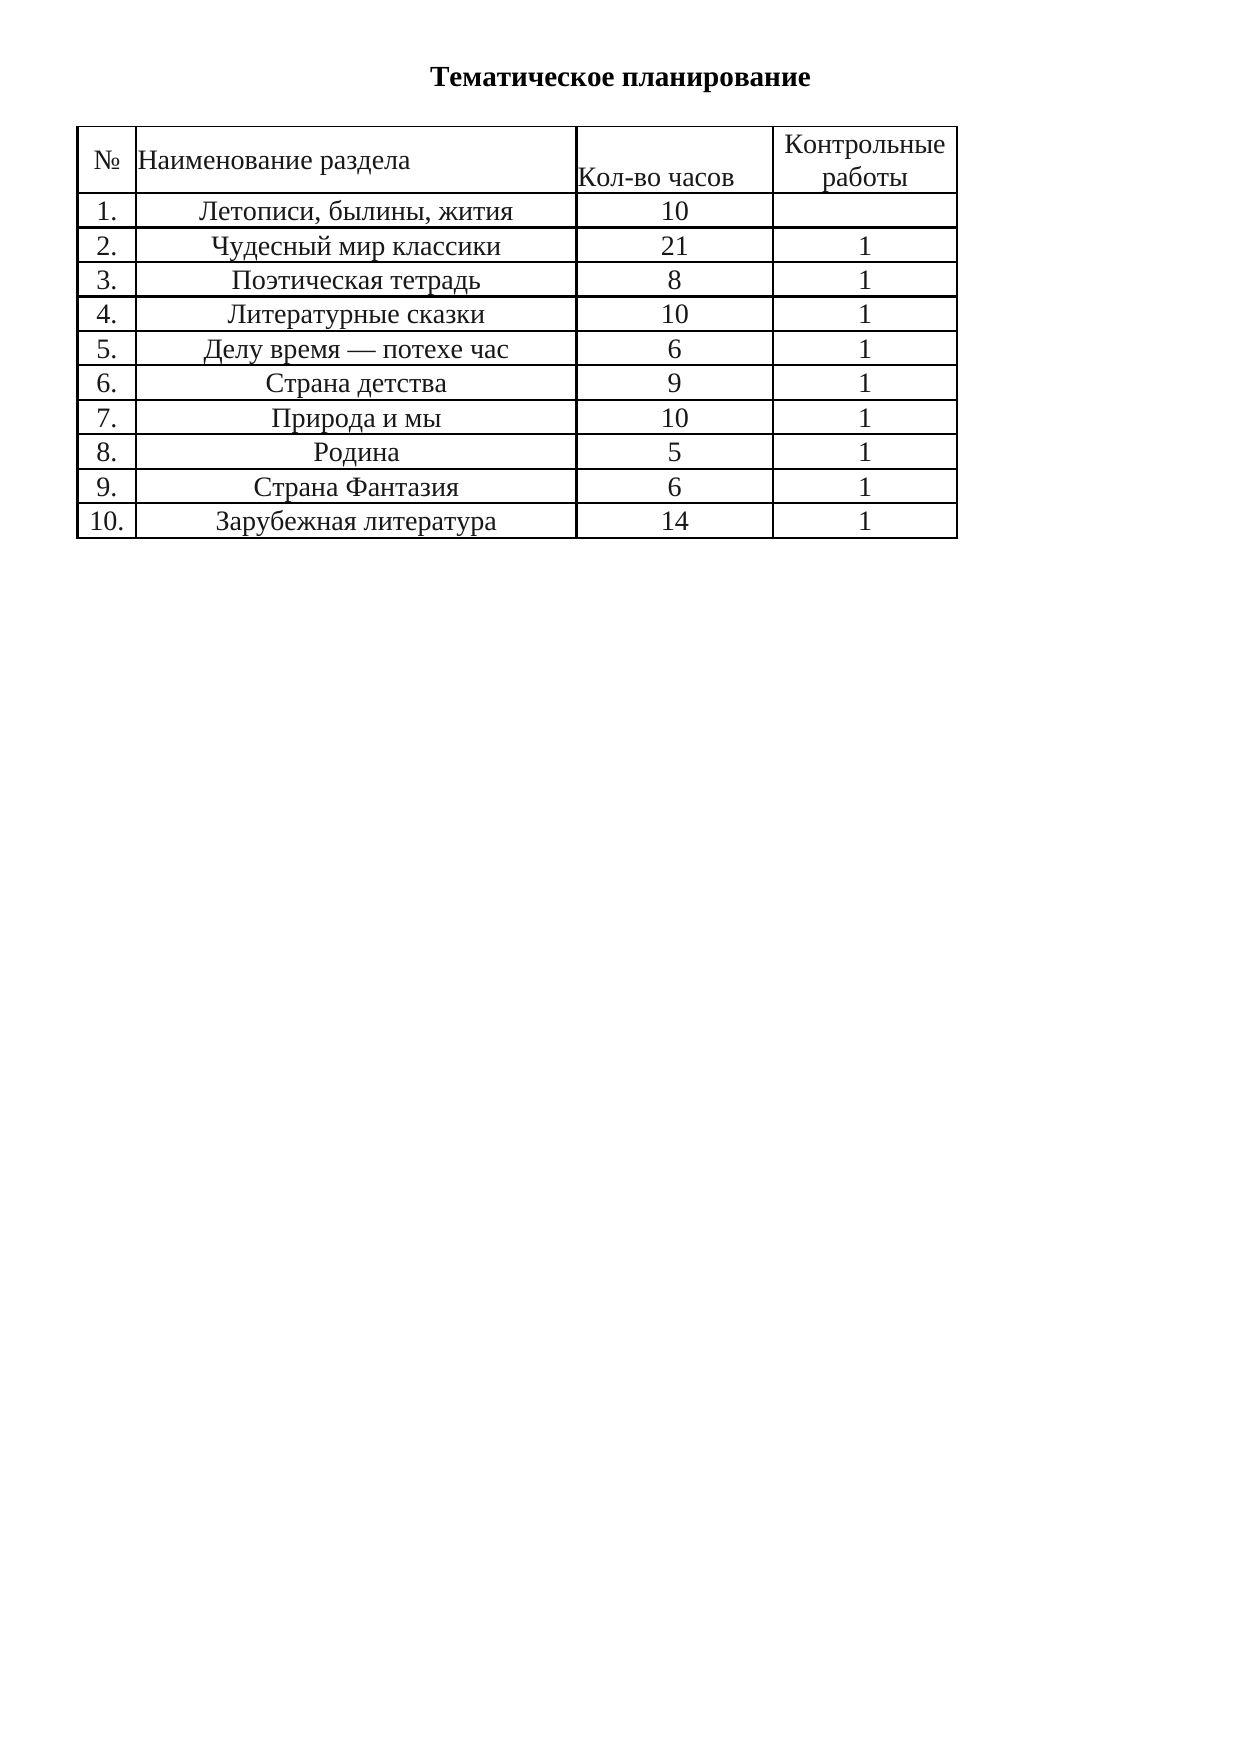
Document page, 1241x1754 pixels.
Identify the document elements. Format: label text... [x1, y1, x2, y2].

table_cell Страна детства [137, 366, 575, 399]
table_cell 7. [79, 401, 135, 433]
table_cell 10. [79, 504, 135, 537]
table_cell 1 [774, 435, 956, 468]
table_cell 6 [578, 332, 772, 364]
table_cell 1 [774, 332, 956, 364]
table_cell 1 [774, 298, 956, 330]
table_cell Поэтическая тетрадь [137, 263, 575, 295]
table_header Наименование раздела [137, 127, 575, 192]
table_header № [79, 127, 135, 192]
text Тематическое планирование [89, 59, 1152, 93]
table_cell 8. [79, 435, 135, 468]
table_cell 6 [578, 470, 772, 502]
table_cell Литературные сказки [137, 298, 575, 330]
table_cell Делу время — потехе час [137, 332, 575, 364]
table_cell 5 [578, 435, 772, 468]
table_cell 1. [79, 194, 135, 226]
table_cell 9 [578, 366, 772, 399]
table_cell 14 [578, 504, 772, 537]
table_cell 10 [578, 401, 772, 433]
table_cell 4. [79, 298, 135, 330]
table_cell 1 [774, 401, 956, 433]
table_cell 1 [774, 504, 956, 537]
table_cell Природа и мы [137, 401, 575, 433]
table_cell 10 [578, 194, 772, 226]
table_cell Зарубежная литература [137, 504, 575, 537]
table_cell Чудесный мир классики [137, 229, 575, 261]
table_cell 1 [774, 366, 956, 399]
table_header Кол-во часов [578, 127, 772, 192]
table_cell Страна Фантазия [137, 470, 575, 502]
table_cell 6. [79, 366, 135, 399]
table_cell 1 [774, 470, 956, 502]
table_cell 1 [774, 263, 956, 295]
table_cell 9. [79, 470, 135, 502]
table_cell 10 [578, 298, 772, 330]
table_header Контрольные работы [774, 127, 956, 192]
table_cell Родина [137, 435, 575, 468]
table_cell 1 [774, 229, 956, 261]
table_cell 3. [79, 263, 135, 295]
table_cell [774, 194, 956, 226]
table_cell 5. [79, 332, 135, 364]
table_cell 8 [578, 263, 772, 295]
table_cell Летописи, былины, жития [137, 194, 575, 226]
table_cell 21 [578, 229, 772, 261]
table_cell 2. [79, 229, 135, 261]
